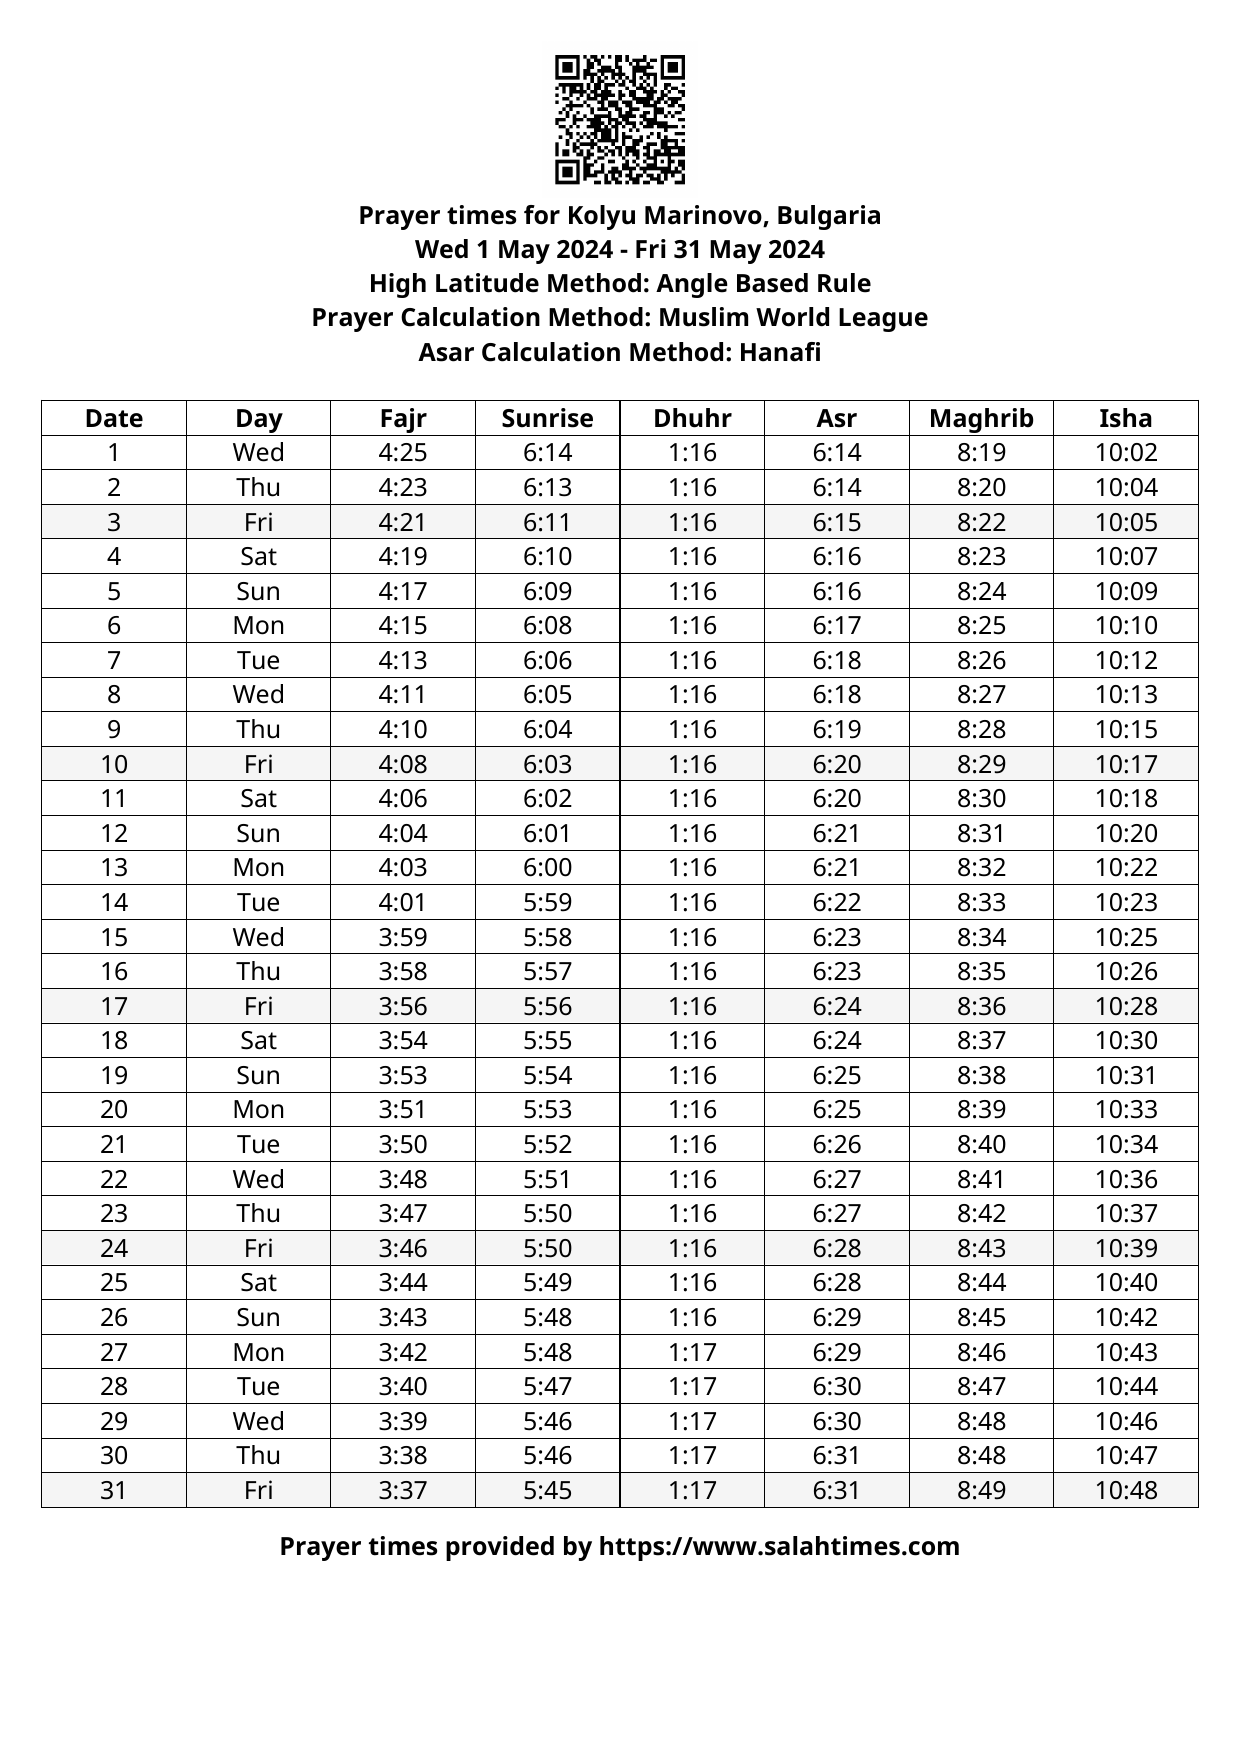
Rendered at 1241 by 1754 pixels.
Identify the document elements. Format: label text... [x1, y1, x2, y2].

table_cell 10:23 [1054, 885, 1198, 919]
table_cell Fri [187, 505, 330, 538]
table_cell 4:04 [331, 816, 475, 849]
table_cell 6:14 [765, 470, 909, 504]
table_cell 8:36 [910, 989, 1053, 1022]
table_cell 29 [42, 1404, 186, 1437]
table_header Day [187, 401, 330, 434]
table_cell 3 [42, 505, 186, 538]
table_cell 6:16 [765, 574, 909, 607]
table_cell 10:05 [1054, 505, 1198, 538]
table_cell 10:40 [1054, 1266, 1198, 1299]
table_cell Wed [187, 436, 330, 469]
table_cell 8:32 [910, 851, 1053, 884]
table_cell 1:16 [621, 1300, 764, 1334]
table_cell 5:54 [476, 1058, 619, 1092]
table_cell 22 [42, 1162, 186, 1195]
table_cell 6:05 [476, 678, 619, 711]
table_cell 5:50 [476, 1231, 619, 1264]
table_cell 1:16 [621, 1127, 764, 1161]
table_cell 6:04 [476, 712, 619, 746]
table_cell Mon [187, 1335, 330, 1368]
table_cell 1:16 [621, 678, 764, 711]
table_cell 1:17 [621, 1404, 764, 1437]
table_cell 1 [42, 436, 186, 469]
table_cell 10:09 [1054, 574, 1198, 607]
table_cell 6:19 [765, 712, 909, 746]
table_cell 6:24 [765, 989, 909, 1022]
table_cell 10:31 [1054, 1058, 1198, 1092]
table_cell 1:17 [621, 1369, 764, 1403]
table_header Maghrib [910, 401, 1053, 434]
table_cell 6:13 [476, 470, 619, 504]
table_cell 1:16 [621, 1024, 764, 1057]
table_cell 1:17 [621, 1439, 764, 1472]
table_cell 10:18 [1054, 781, 1198, 815]
table_cell Tue [187, 643, 330, 677]
table_cell 5:48 [476, 1335, 619, 1368]
table_cell 3:44 [331, 1266, 475, 1299]
table_cell 6:18 [765, 643, 909, 677]
table_cell 6:31 [765, 1473, 909, 1507]
table_cell 19 [42, 1058, 186, 1092]
table_cell 5 [42, 574, 186, 607]
table_cell 28 [42, 1369, 186, 1403]
picture [542, 41, 699, 198]
table_cell 6:10 [476, 539, 619, 573]
table_cell 8:28 [910, 712, 1053, 746]
table_cell 11 [42, 781, 186, 815]
table_cell 6:30 [765, 1369, 909, 1403]
table_cell 10:36 [1054, 1162, 1198, 1195]
table_cell 26 [42, 1300, 186, 1334]
table_cell 6:06 [476, 643, 619, 677]
table_cell 8:44 [910, 1266, 1053, 1299]
table_cell 5:46 [476, 1404, 619, 1437]
table_cell 6:23 [765, 920, 909, 953]
table_cell 18 [42, 1024, 186, 1057]
table_cell Thu [187, 1196, 330, 1230]
table_cell Sun [187, 1058, 330, 1092]
table_cell 8:19 [910, 436, 1053, 469]
table_cell 17 [42, 989, 186, 1022]
table_cell 4:25 [331, 436, 475, 469]
table_cell 4:19 [331, 539, 475, 573]
table_cell 8:20 [910, 470, 1053, 504]
table_cell 1:16 [621, 470, 764, 504]
table_cell 10:47 [1054, 1439, 1198, 1472]
table_cell 1:16 [621, 1231, 764, 1264]
table_cell 6:20 [765, 781, 909, 815]
table_cell 13 [42, 851, 186, 884]
table_cell 6:02 [476, 781, 619, 815]
table_cell 4:21 [331, 505, 475, 538]
table_cell 5:57 [476, 954, 619, 988]
table_cell 1:16 [621, 505, 764, 538]
table_cell 3:51 [331, 1093, 475, 1126]
table_cell 8:49 [910, 1473, 1053, 1507]
table_cell 1:16 [621, 1093, 764, 1126]
table_cell 6 [42, 609, 186, 642]
table_cell 6:17 [765, 609, 909, 642]
table_cell 24 [42, 1231, 186, 1264]
table_cell 3:42 [331, 1335, 475, 1368]
table_cell 1:16 [621, 574, 764, 607]
table_cell Sun [187, 574, 330, 607]
table_cell Wed [187, 920, 330, 953]
table_cell 1:16 [621, 1162, 764, 1195]
table_cell 3:39 [331, 1404, 475, 1437]
table_cell 27 [42, 1335, 186, 1368]
table_cell 12 [42, 816, 186, 849]
table_cell 8:33 [910, 885, 1053, 919]
table_cell 10:44 [1054, 1369, 1198, 1403]
table_cell Mon [187, 851, 330, 884]
table_cell 16 [42, 954, 186, 988]
table_cell 10:20 [1054, 816, 1198, 849]
table_cell 10:42 [1054, 1300, 1198, 1334]
table_cell 1:17 [621, 1473, 764, 1507]
table_cell 10:02 [1054, 436, 1198, 469]
table_header Dhuhr [621, 401, 764, 434]
table_cell 10:17 [1054, 747, 1198, 780]
table_cell 1:16 [621, 851, 764, 884]
table_cell Wed [187, 1404, 330, 1437]
table_cell 8:41 [910, 1162, 1053, 1195]
table_cell 10:25 [1054, 920, 1198, 953]
table_cell 3:56 [331, 989, 475, 1022]
table_cell 1:16 [621, 816, 764, 849]
table_cell 10:37 [1054, 1196, 1198, 1230]
table_cell 8:23 [910, 539, 1053, 573]
table_cell Tue [187, 885, 330, 919]
table_cell 8:42 [910, 1196, 1053, 1230]
table_cell 6:27 [765, 1162, 909, 1195]
table_cell 3:54 [331, 1024, 475, 1057]
table_cell 10:46 [1054, 1404, 1198, 1437]
table_cell 4:17 [331, 574, 475, 607]
table_header Date [42, 401, 186, 434]
table_cell 4:11 [331, 678, 475, 711]
table_cell Tue [187, 1127, 330, 1161]
table_cell 8:48 [910, 1404, 1053, 1437]
table_cell 6:21 [765, 816, 909, 849]
table_cell 10 [42, 747, 186, 780]
table_cell 30 [42, 1439, 186, 1472]
table_cell 5:47 [476, 1369, 619, 1403]
table_cell 8:48 [910, 1439, 1053, 1472]
table_cell 6:27 [765, 1196, 909, 1230]
table_cell 5:59 [476, 885, 619, 919]
table_cell 6:15 [765, 505, 909, 538]
table_cell 10:34 [1054, 1127, 1198, 1161]
table_cell 10:04 [1054, 470, 1198, 504]
table_cell 5:53 [476, 1093, 619, 1126]
table_cell 6:14 [476, 436, 619, 469]
table_cell 6:03 [476, 747, 619, 780]
table_cell 20 [42, 1093, 186, 1126]
table_cell Fri [187, 1473, 330, 1507]
table_cell 1:16 [621, 954, 764, 988]
table_cell 3:53 [331, 1058, 475, 1092]
table_cell Wed [187, 678, 330, 711]
table_cell 5:55 [476, 1024, 619, 1057]
table_cell 1:16 [621, 1058, 764, 1092]
table_cell 1:16 [621, 436, 764, 469]
table_cell 6:21 [765, 851, 909, 884]
table_cell 3:40 [331, 1369, 475, 1403]
table_cell 10:07 [1054, 539, 1198, 573]
table_cell Fri [187, 747, 330, 780]
table_cell 3:38 [331, 1439, 475, 1472]
table_cell Thu [187, 470, 330, 504]
table_header Fajr [331, 401, 475, 434]
table_cell 6:28 [765, 1266, 909, 1299]
table_cell Fri [187, 989, 330, 1022]
table_cell 10:26 [1054, 954, 1198, 988]
table_cell 8:45 [910, 1300, 1053, 1334]
table_cell 15 [42, 920, 186, 953]
table_cell 10:39 [1054, 1231, 1198, 1264]
table_cell 8:47 [910, 1369, 1053, 1403]
table_cell 5:51 [476, 1162, 619, 1195]
table_cell 4:08 [331, 747, 475, 780]
table_cell 2 [42, 470, 186, 504]
table_cell 3:43 [331, 1300, 475, 1334]
table_cell 3:37 [331, 1473, 475, 1507]
table_cell 4:23 [331, 470, 475, 504]
table_cell Fri [187, 1231, 330, 1264]
table_cell Sat [187, 1024, 330, 1057]
table_cell Sun [187, 816, 330, 849]
table_cell 3:59 [331, 920, 475, 953]
table_cell 21 [42, 1127, 186, 1161]
table_cell 3:46 [331, 1231, 475, 1264]
table_cell 6:31 [765, 1439, 909, 1472]
table_cell 5:56 [476, 989, 619, 1022]
table_cell 5:45 [476, 1473, 619, 1507]
table_cell 6:29 [765, 1335, 909, 1368]
table_cell 6:30 [765, 1404, 909, 1437]
table_cell 8:40 [910, 1127, 1053, 1161]
text Asar Calculation Method: Hanafi [42, 334, 1198, 368]
table_cell 4:06 [331, 781, 475, 815]
table_cell 6:25 [765, 1093, 909, 1126]
table_cell 3:50 [331, 1127, 475, 1161]
table_cell Mon [187, 609, 330, 642]
table_cell 10:22 [1054, 851, 1198, 884]
table_cell Sat [187, 1266, 330, 1299]
table_cell 6:22 [765, 885, 909, 919]
table_cell 3:48 [331, 1162, 475, 1195]
text High Latitude Method: Angle Based Rule [42, 266, 1198, 300]
table_cell Thu [187, 954, 330, 988]
table_cell 6:14 [765, 436, 909, 469]
table_cell 8 [42, 678, 186, 711]
table_cell 8:24 [910, 574, 1053, 607]
table_cell Thu [187, 1439, 330, 1472]
table_cell 8:35 [910, 954, 1053, 988]
table_cell 8:22 [910, 505, 1053, 538]
table_cell 6:09 [476, 574, 619, 607]
table_cell 8:34 [910, 920, 1053, 953]
table_cell 6:25 [765, 1058, 909, 1092]
table_cell 3:58 [331, 954, 475, 988]
table_cell Sun [187, 1300, 330, 1334]
table_header Isha [1054, 401, 1198, 434]
table_cell Wed [187, 1162, 330, 1195]
table_cell 10:10 [1054, 609, 1198, 642]
table_cell 1:16 [621, 1196, 764, 1230]
table_cell 4:13 [331, 643, 475, 677]
table_cell 10:30 [1054, 1024, 1198, 1057]
table_header Asr [765, 401, 909, 434]
table_cell 6:29 [765, 1300, 909, 1334]
table_cell 6:01 [476, 816, 619, 849]
text Prayer times provided by https://www.salahtimes.com [42, 1528, 1198, 1563]
table_cell 6:26 [765, 1127, 909, 1161]
table_cell Thu [187, 712, 330, 746]
table_cell Tue [187, 1369, 330, 1403]
table_cell 1:16 [621, 781, 764, 815]
table_cell 1:16 [621, 920, 764, 953]
table_cell 25 [42, 1266, 186, 1299]
table_cell 1:16 [621, 1266, 764, 1299]
table_cell 1:16 [621, 643, 764, 677]
text Prayer Calculation Method: Muslim World League [42, 300, 1198, 334]
table_cell 23 [42, 1196, 186, 1230]
table_cell 14 [42, 885, 186, 919]
table_cell 4 [42, 539, 186, 573]
table_cell 8:31 [910, 816, 1053, 849]
table_cell 8:43 [910, 1231, 1053, 1264]
table_cell 10:28 [1054, 989, 1198, 1022]
table_cell 10:12 [1054, 643, 1198, 677]
text Wed 1 May 2024 - Fri 31 May 2024 [42, 232, 1198, 266]
table_cell 1:16 [621, 989, 764, 1022]
table_cell 8:37 [910, 1024, 1053, 1057]
table_cell 4:10 [331, 712, 475, 746]
table_cell Mon [187, 1093, 330, 1126]
table_cell 6:18 [765, 678, 909, 711]
table_cell 6:08 [476, 609, 619, 642]
table_cell 1:17 [621, 1335, 764, 1368]
table_cell 8:25 [910, 609, 1053, 642]
table_cell 8:46 [910, 1335, 1053, 1368]
table_cell 10:15 [1054, 712, 1198, 746]
table_cell 6:20 [765, 747, 909, 780]
table_cell 8:38 [910, 1058, 1053, 1092]
table_cell 10:33 [1054, 1093, 1198, 1126]
table_cell 5:52 [476, 1127, 619, 1161]
table_header Sunrise [476, 401, 619, 434]
table_cell 4:01 [331, 885, 475, 919]
table_cell 4:15 [331, 609, 475, 642]
table_cell 5:50 [476, 1196, 619, 1230]
table_cell 6:16 [765, 539, 909, 573]
table_cell 6:00 [476, 851, 619, 884]
table_cell 6:28 [765, 1231, 909, 1264]
table_cell 10:13 [1054, 678, 1198, 711]
table_cell 6:24 [765, 1024, 909, 1057]
table_cell 31 [42, 1473, 186, 1507]
table_cell 8:39 [910, 1093, 1053, 1126]
table_cell 9 [42, 712, 186, 746]
table_cell 5:58 [476, 920, 619, 953]
table_cell Sat [187, 539, 330, 573]
table_cell 1:16 [621, 885, 764, 919]
table_cell 1:16 [621, 609, 764, 642]
table_cell Sat [187, 781, 330, 815]
table_cell 7 [42, 643, 186, 677]
table_cell 6:11 [476, 505, 619, 538]
table_cell 6:23 [765, 954, 909, 988]
table_cell 5:46 [476, 1439, 619, 1472]
table_cell 8:27 [910, 678, 1053, 711]
table_cell 1:16 [621, 712, 764, 746]
table_cell 5:49 [476, 1266, 619, 1299]
table_cell 10:48 [1054, 1473, 1198, 1507]
table_cell 8:26 [910, 643, 1053, 677]
text Prayer times for Kolyu Marinovo, Bulgaria [42, 198, 1198, 232]
table_cell 1:16 [621, 747, 764, 780]
table_cell 4:03 [331, 851, 475, 884]
table_cell 1:16 [621, 539, 764, 573]
table_cell 5:48 [476, 1300, 619, 1334]
table_cell 10:43 [1054, 1335, 1198, 1368]
table_cell 8:30 [910, 781, 1053, 815]
table_cell 3:47 [331, 1196, 475, 1230]
table_cell 8:29 [910, 747, 1053, 780]
